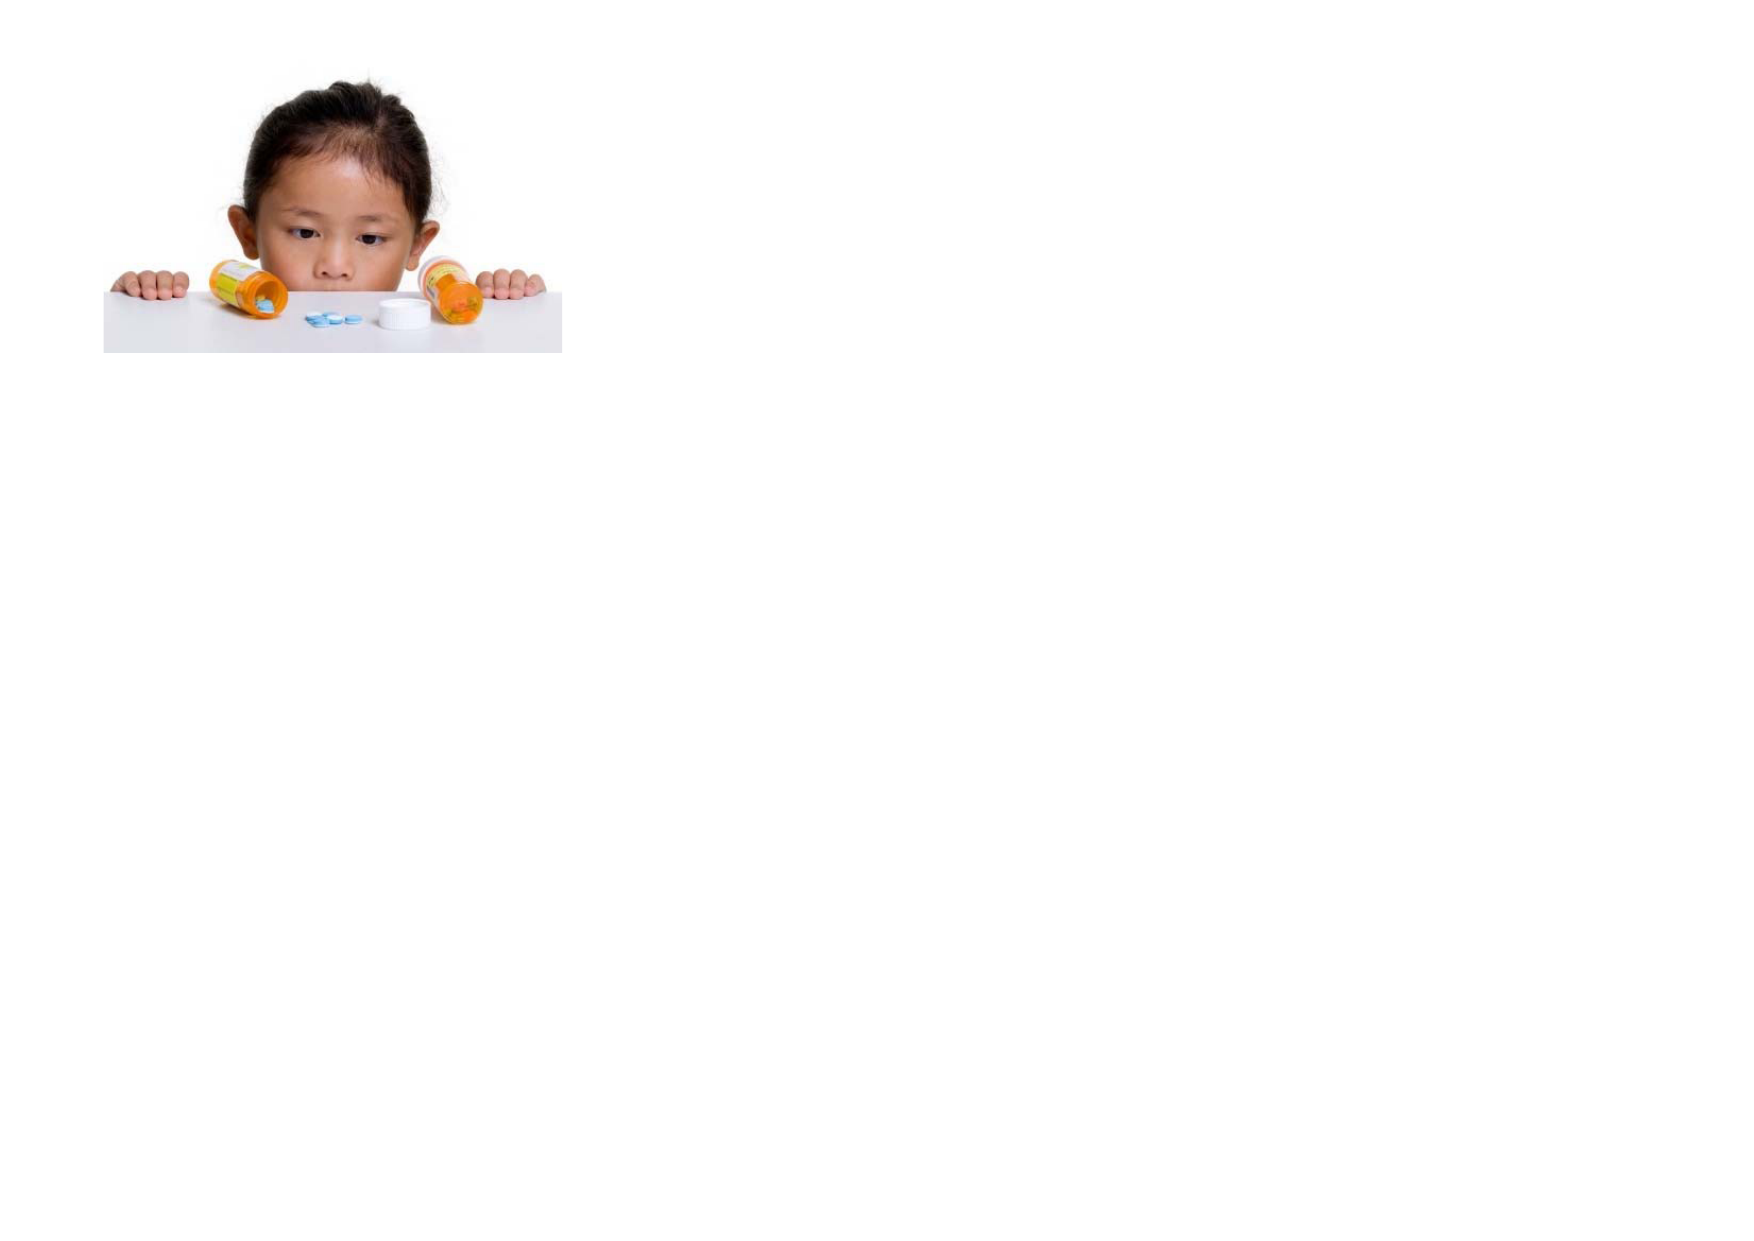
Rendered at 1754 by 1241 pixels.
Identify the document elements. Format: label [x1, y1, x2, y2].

picture [103, 59, 563, 353]
